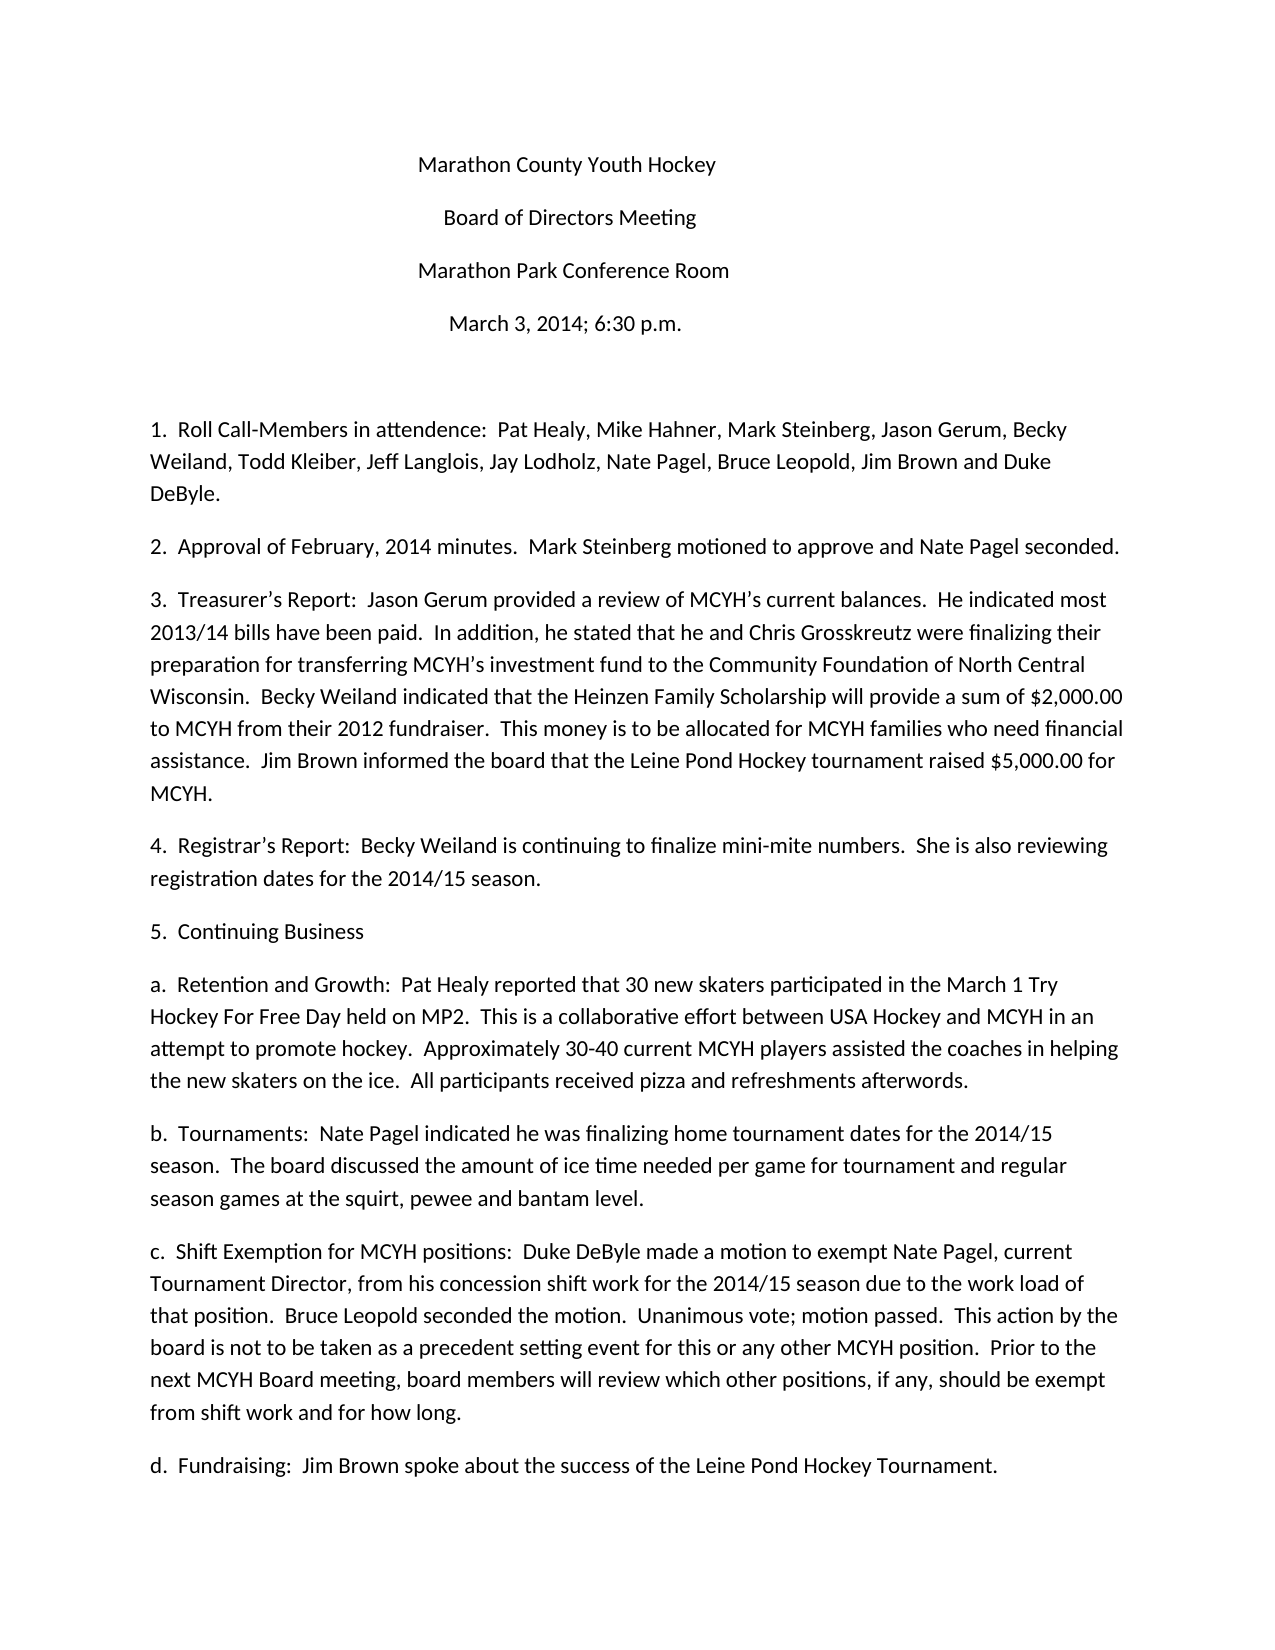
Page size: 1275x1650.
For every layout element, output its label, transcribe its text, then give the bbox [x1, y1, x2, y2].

text 2. Approval of February, 2014 minutes. Mark Steinberg motioned to approve and Nate Pagel seconded. [150, 532, 1125, 561]
text March 3, 2014; 6:30 p.m. [150, 309, 1125, 337]
text Marathon County Youth Hockey [150, 150, 1125, 178]
text b. Tournaments: Nate Pagel indicated he was finalizing home tournament dates for the 2014/15 season. The board discussed the amount of ice time needed per game for tournament and regular season games at the squirt, pewee and bantam level. [150, 1119, 1125, 1212]
text 1. Roll Call-Members in attendence: Pat Healy, Mike Hahner, Mark Steinberg, Jason Gerum, Becky Weiland, Todd Kleiber, Jeff Langlois, Jay Lodholz, Nate Pagel, Bruce Leopold, Jim Brown and Duke DeByle. [150, 415, 1125, 507]
text 4. Registrar’s Report: Becky Weiland is continuing to finalize mini-mite numbers. She is also reviewing registration dates for the 2014/15 season. [150, 832, 1125, 892]
text d. Fundraising: Jim Brown spoke about the success of the Leine Pond Hockey Tournament. [150, 1451, 1125, 1479]
text 5. Continuing Business [150, 917, 1125, 945]
text 3. Treasurer’s Report: Jason Gerum provided a review of MCYH’s current balances. He indicated most 2013/14 bills have been paid. In addition, he stated that he and Chris Grosskreutz were finalizing their preparation for transferring MCYH’s investment fund to the Community Foundation of North Central Wisconsin. Becky Weiland indicated that the Heinzen Family Scholarship will provide a sum of $2,000.00 to MCYH from their 2012 fundraiser. This money is to be allocated for MCYH families who need financial assistance. Jim Brown informed the board that the Leine Pond Hockey tournament raised $5,000.00 for MCYH. [150, 586, 1125, 807]
text Marathon Park Conference Room [150, 256, 1125, 284]
text Board of Directors Meeting [150, 203, 1125, 231]
text a. Retention and Growth: Pat Healy reported that 30 new skaters participated in the March 1 Try Hockey For Free Day held on MP2. This is a collaborative effort between USA Hockey and MCYH in an attempt to promote hockey. Approximately 30-40 current MCYH players assisted the coaches in helping the new skaters on the ice. All participants received pizza and refreshments afterwords. [150, 970, 1125, 1094]
text c. Shift Exemption for MCYH positions: Duke DeByle made a motion to exempt Nate Pagel, current Tournament Director, from his concession shift work for the 2014/15 season due to the work load of that position. Bruce Leopold seconded the motion. Unanimous vote; motion passed. This action by the board is not to be taken as a precedent setting event for this or any other MCYH position. Prior to the next MCYH Board meeting, board members will review which other positions, if any, should be exempt from shift work and for how long. [150, 1237, 1125, 1426]
